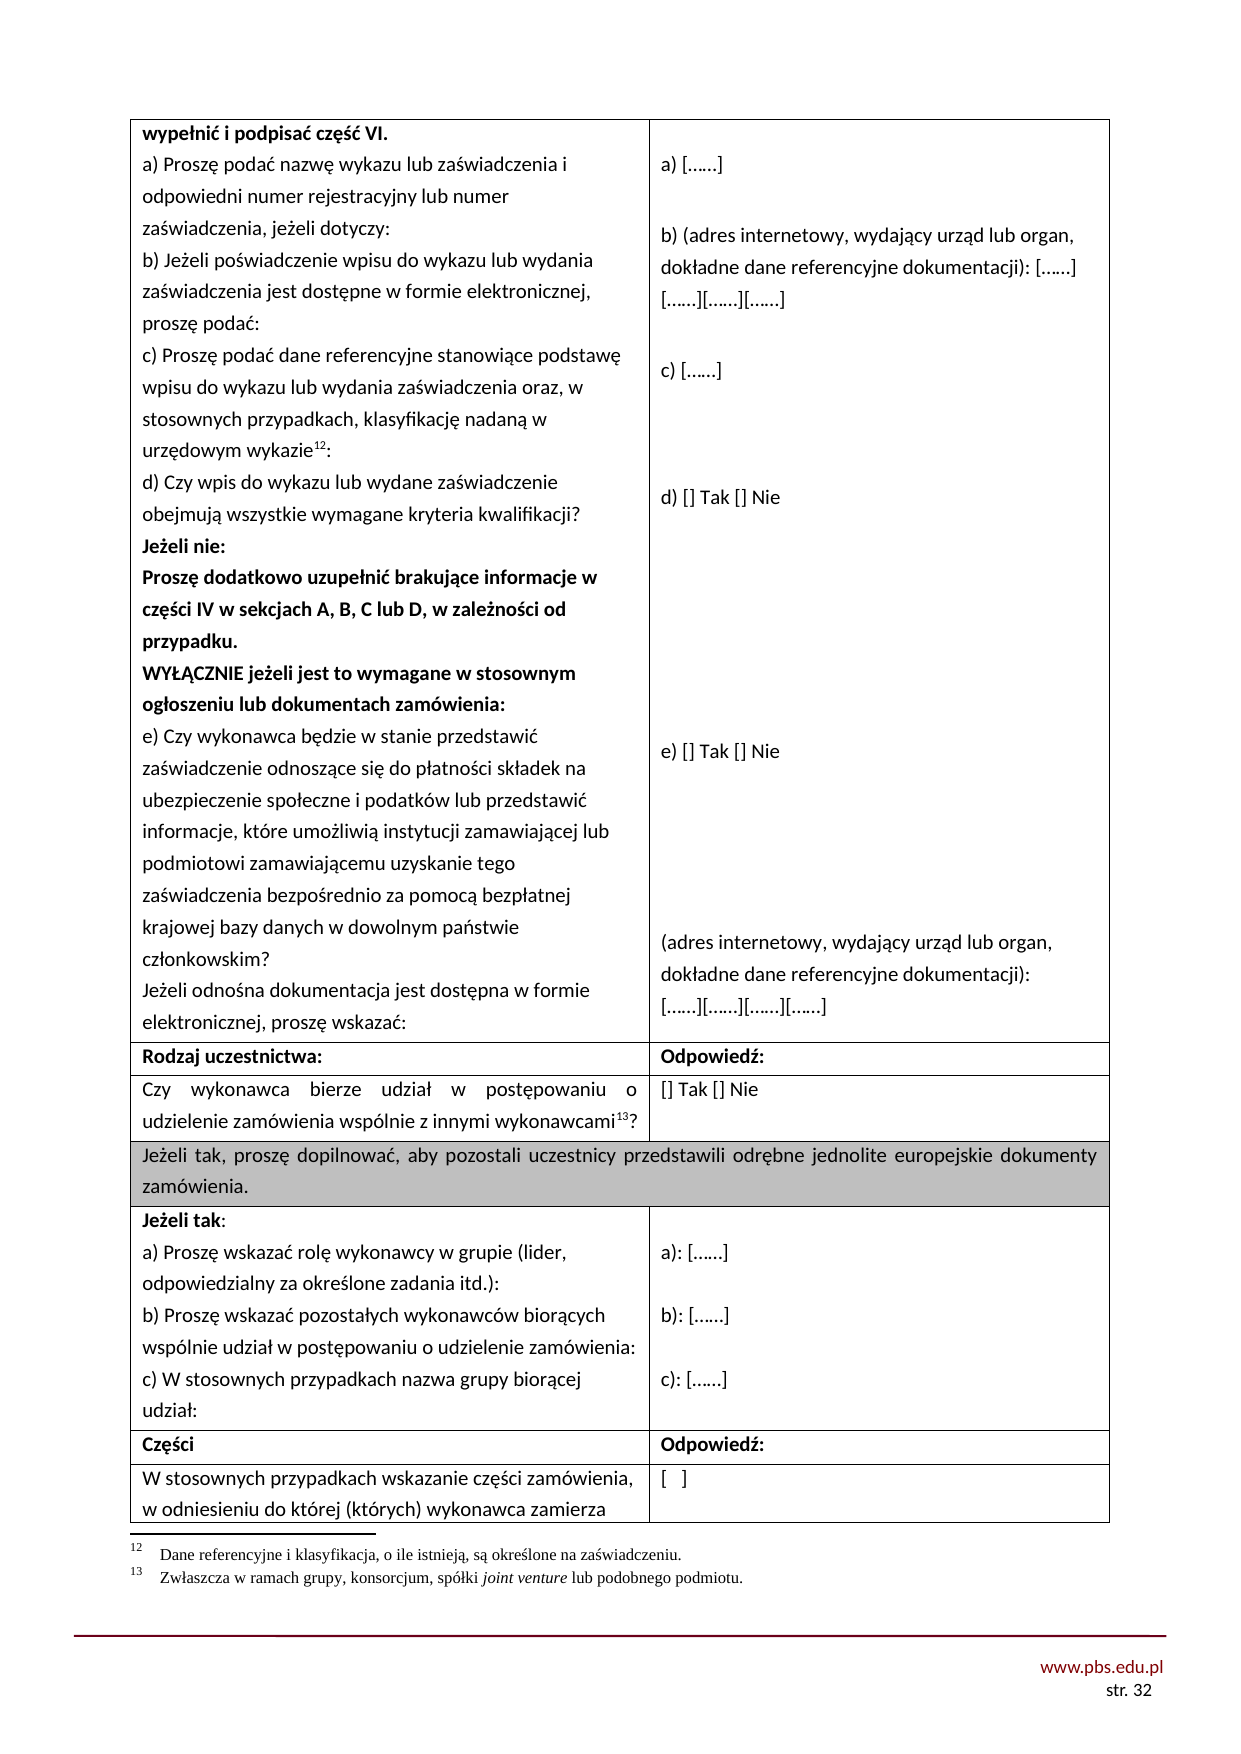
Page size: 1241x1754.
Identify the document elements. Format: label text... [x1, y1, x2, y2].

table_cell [131, 120, 649, 1042]
table_cell Czy wykonawca bierze udział w postępowaniu o udzielenie zamówienia wspólnie z innymi wykonawcami? [131, 1076, 649, 1141]
table_cell Odpowiedź: [650, 1431, 1109, 1464]
table_cell Jeżeli tak: a) Proszę wskazać rolę wykonawcy w grupie (lider, odpowiedzialny za określone zadania itd.): b) Proszę wskazać pozostałych wykonawców biorących wspólnie udział w postępowaniu o udzielenie zamówienia: c) W stosownych przypadkach nazwa grupy biorącej udział: [131, 1207, 649, 1430]
table_cell a): [……] b): [……] c): [……] [650, 1207, 1109, 1430]
table_cell Rodzaj uczestnictwa: [131, 1043, 649, 1075]
table_cell [] Tak [] Nie [650, 1076, 1109, 1141]
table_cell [131, 1465, 649, 1522]
table_cell Odpowiedź: [650, 1043, 1109, 1075]
table_cell Części [131, 1431, 649, 1464]
table_cell [ ] [650, 1465, 1109, 1522]
table_cell Jeżeli tak, proszę dopilnować, aby pozostali uczestnicy przedstawili odrębne jednolite europejskie dokumenty zamówienia. [131, 1142, 1109, 1206]
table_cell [650, 120, 1109, 1042]
